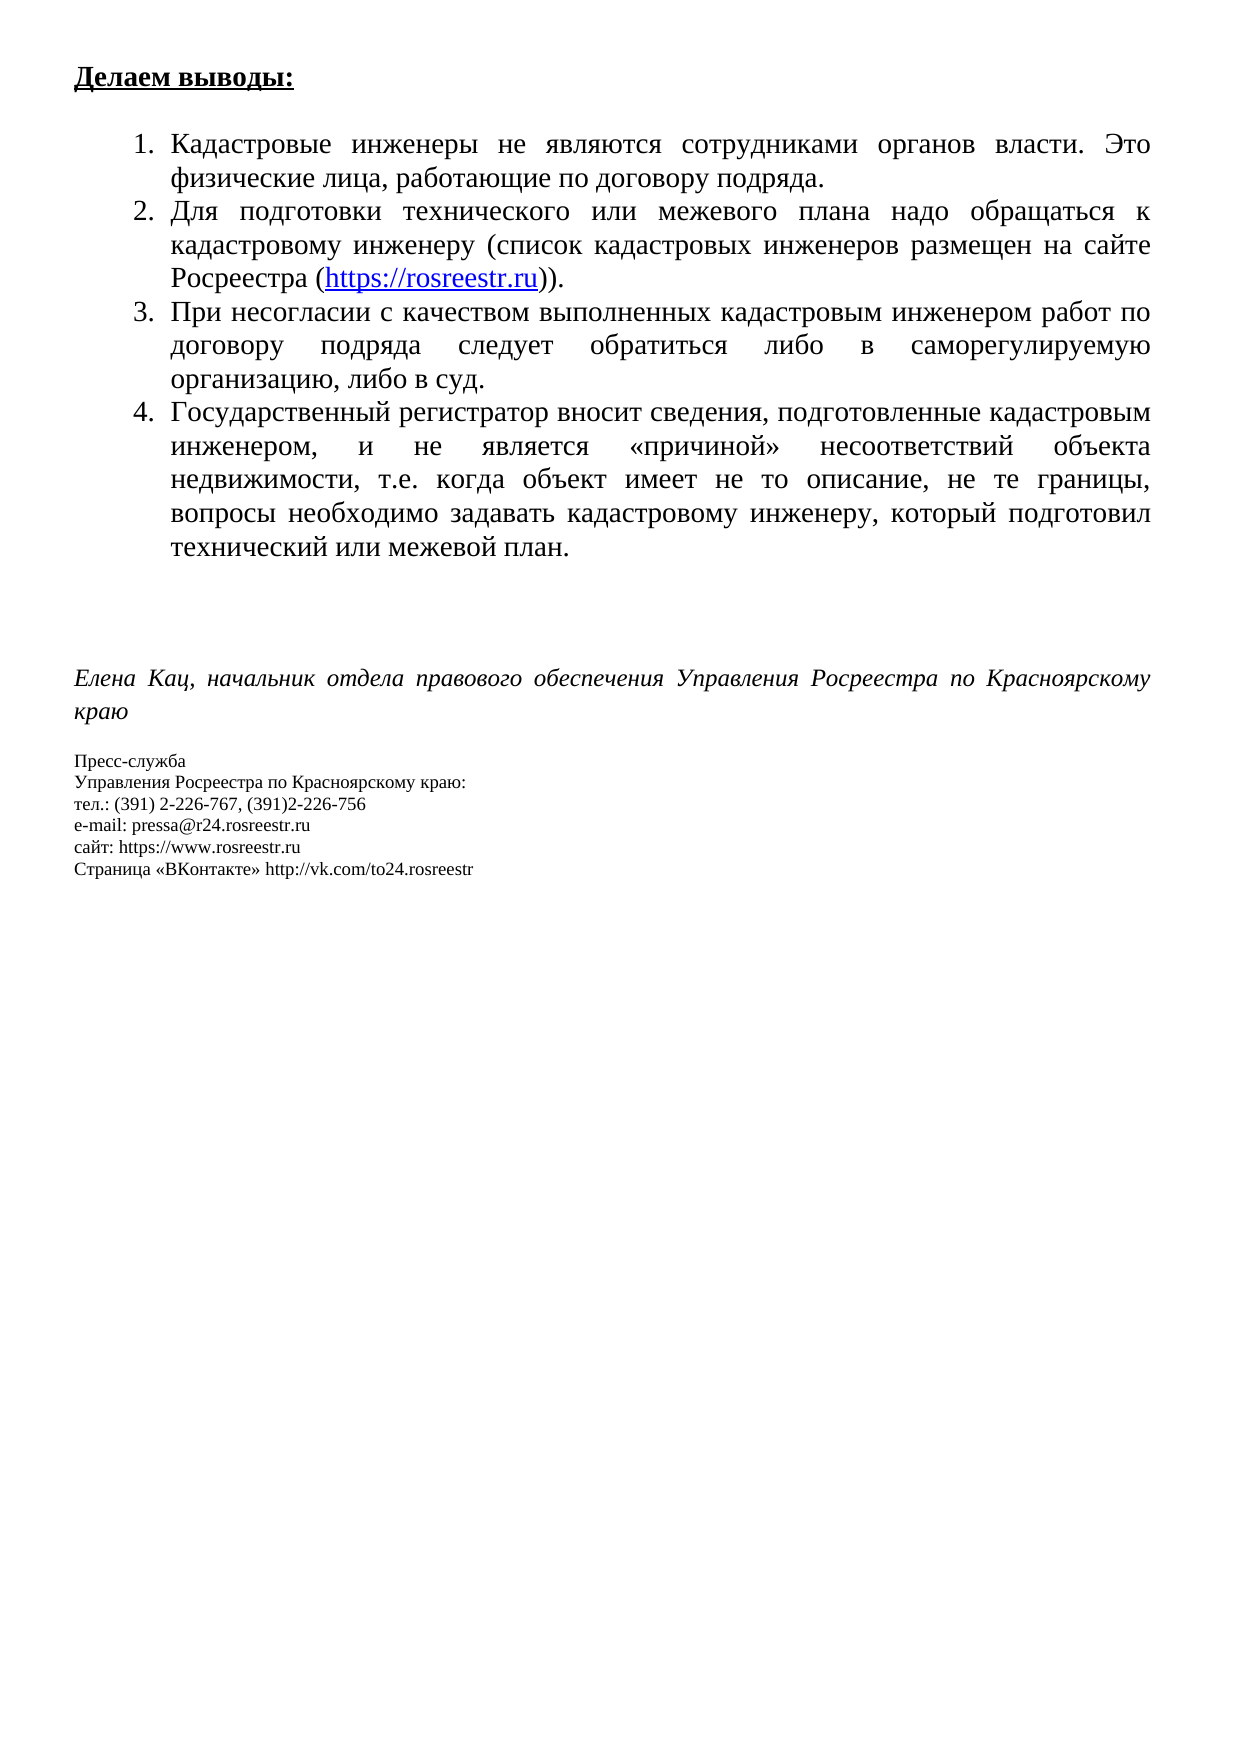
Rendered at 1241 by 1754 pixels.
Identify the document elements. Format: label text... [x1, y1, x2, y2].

text Пресс-служба [74, 750, 1152, 771]
text сайт: https://www.rosreestr.ru [74, 836, 1152, 857]
list Для подготовки технического или межевого плана надо обращаться к кадастровому инженеру (список кадастровых инженеров размещен на сайте Росреестра (https://rosreestr.ru)). [133, 193, 1152, 294]
text Страница «ВКонтакте» http://vk.com/to24.rosreestr [74, 857, 1152, 879]
text Делаем выводы: [74, 59, 1152, 93]
list Кадастровые инженеры не являются сотрудниками органов власти. Это физические лица, работающие по договору подряда. [133, 126, 1152, 193]
text е-mail: pressa@r24.rosreestr.ru [74, 814, 1152, 836]
text Управления Росреестра по Красноярскому краю: [74, 771, 1152, 793]
text тел.: (391) 2-226-767, (391)2-226-756 [74, 793, 1152, 814]
text Елена Кац, начальник отдела правового обеспечения Управления Росреестра по Красноярскому краю [74, 663, 1152, 724]
list Государственный регистратор вносит сведения, подготовленные кадастровым инженером, и не является «причиной» несоответствий объекта недвижимости, т.е. когда объект имеет не то описание, не те границы, вопросы необходимо задавать кадастровому инженеру, который подготовил технический или межевой план. [133, 394, 1152, 562]
list При несогласии с качеством выполненных кадастровым инженером работ по договору подряда следует обратиться либо в саморегулируемую организацию, либо в суд. [133, 294, 1152, 394]
